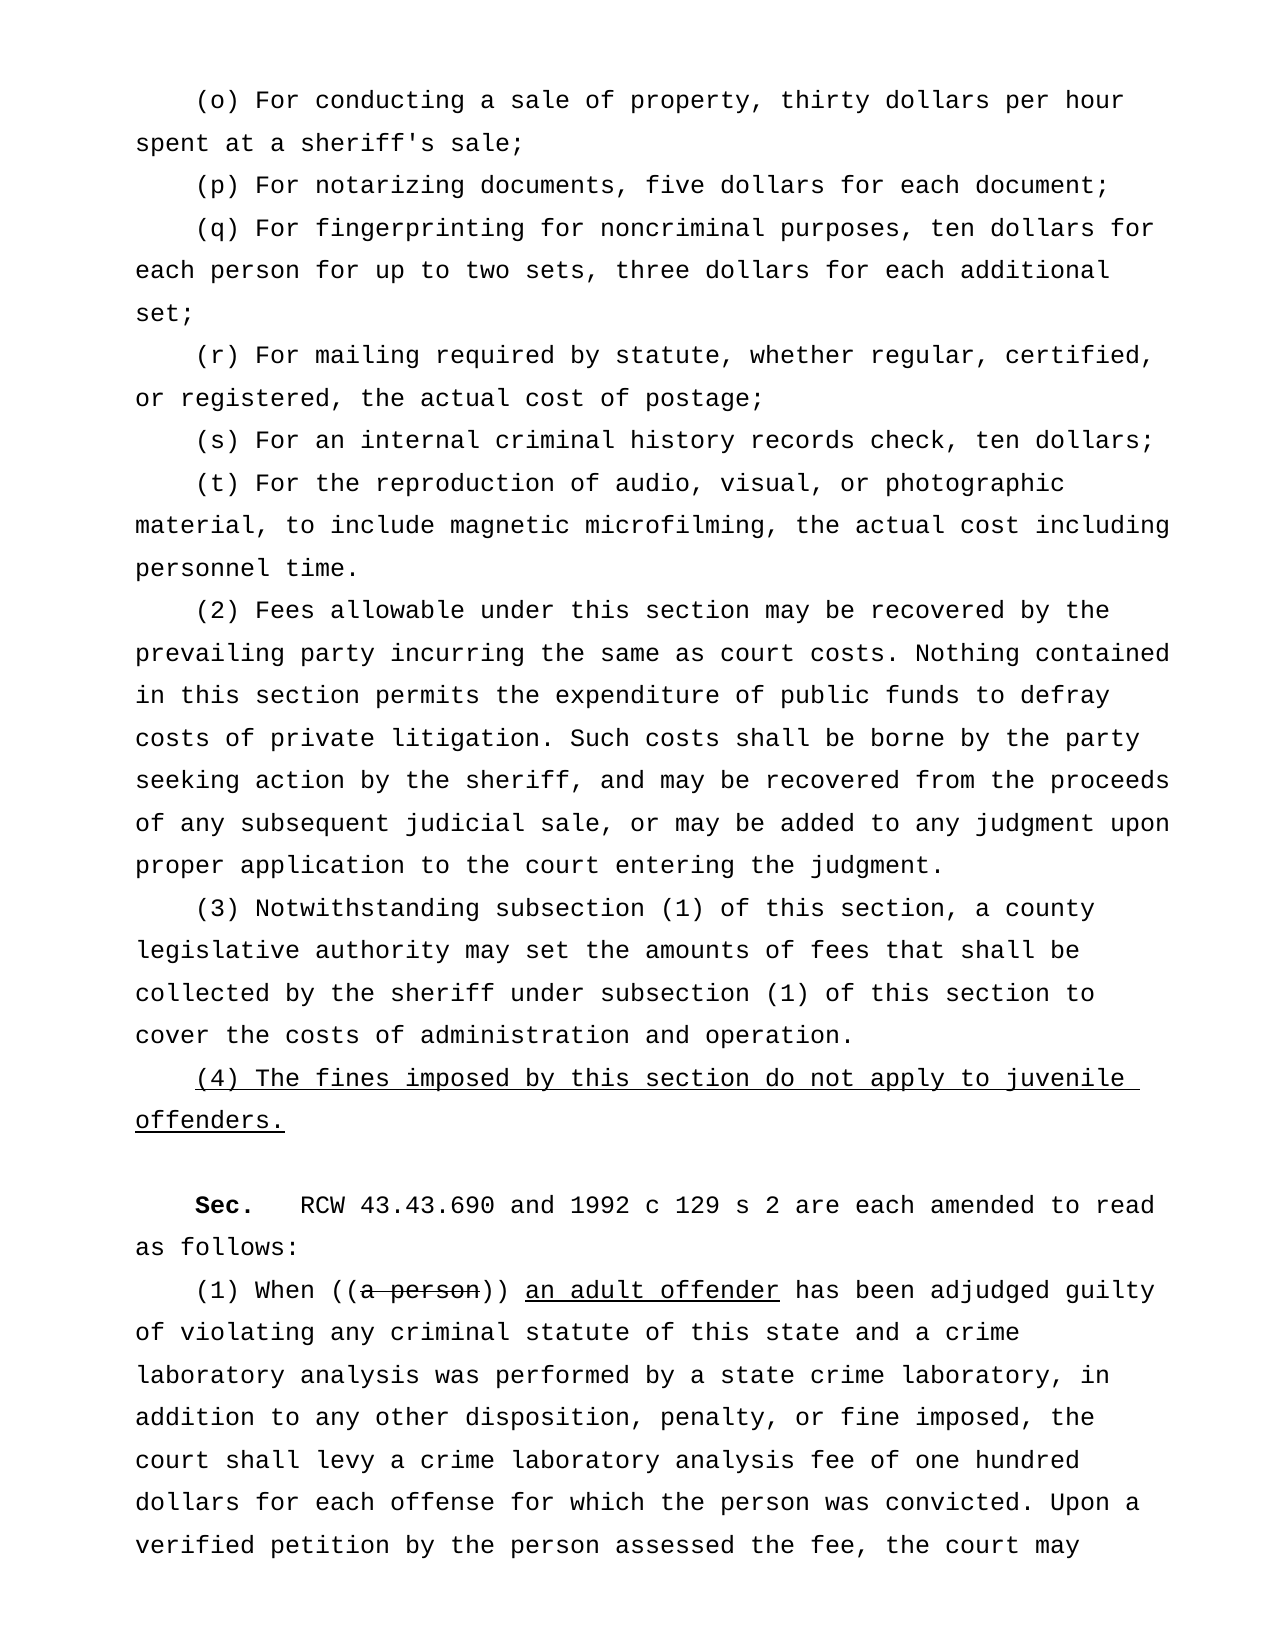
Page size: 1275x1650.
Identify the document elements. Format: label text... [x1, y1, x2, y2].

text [135, 1264, 1170, 1562]
text (o) For conducting a sale of property, thirty dollars per hour spent at a sheriff's sale; [135, 75, 1170, 160]
text (t) For the reproduction of audio, visual, or photographic material, to include magnetic microfilming, the actual cost including personnel time. [135, 457, 1170, 585]
text (2) Fees allowable under this section may be recovered by the prevailing party incurring the same as court costs. Nothing contained in this section permits the expenditure of public funds to defray costs of private litigation. Such costs shall be borne by the party seeking action by the sheriff, and may be recovered from the proceeds of any subsequent judicial sale, or may be added to any judgment upon proper application to the court entering the judgment. [135, 585, 1170, 882]
text (p) For notarizing documents, five dollars for each document; [135, 160, 1170, 202]
text (q) For fingerprinting for noncriminal purposes, ten dollars for each person for up to two sets, three dollars for each additional set; [135, 202, 1170, 330]
text Sec. RCW 43.43.690 and 1992 c 129 s 2 are each amended to read as follows: [135, 1179, 1170, 1264]
text (3) Notwithstanding subsection (1) of this section, a county legislative authority may set the amounts of fees that shall be collected by the sheriff under subsection (1) of this section to cover the costs of administration and operation. [135, 882, 1170, 1052]
text (4) The fines imposed by this section do not apply to juvenile offenders. [135, 1052, 1170, 1137]
text (r) For mailing required by statute, whether regular, certified, or registered, the actual cost of postage; [135, 330, 1170, 415]
text (s) For an internal criminal history records check, ten dollars; [135, 415, 1170, 457]
